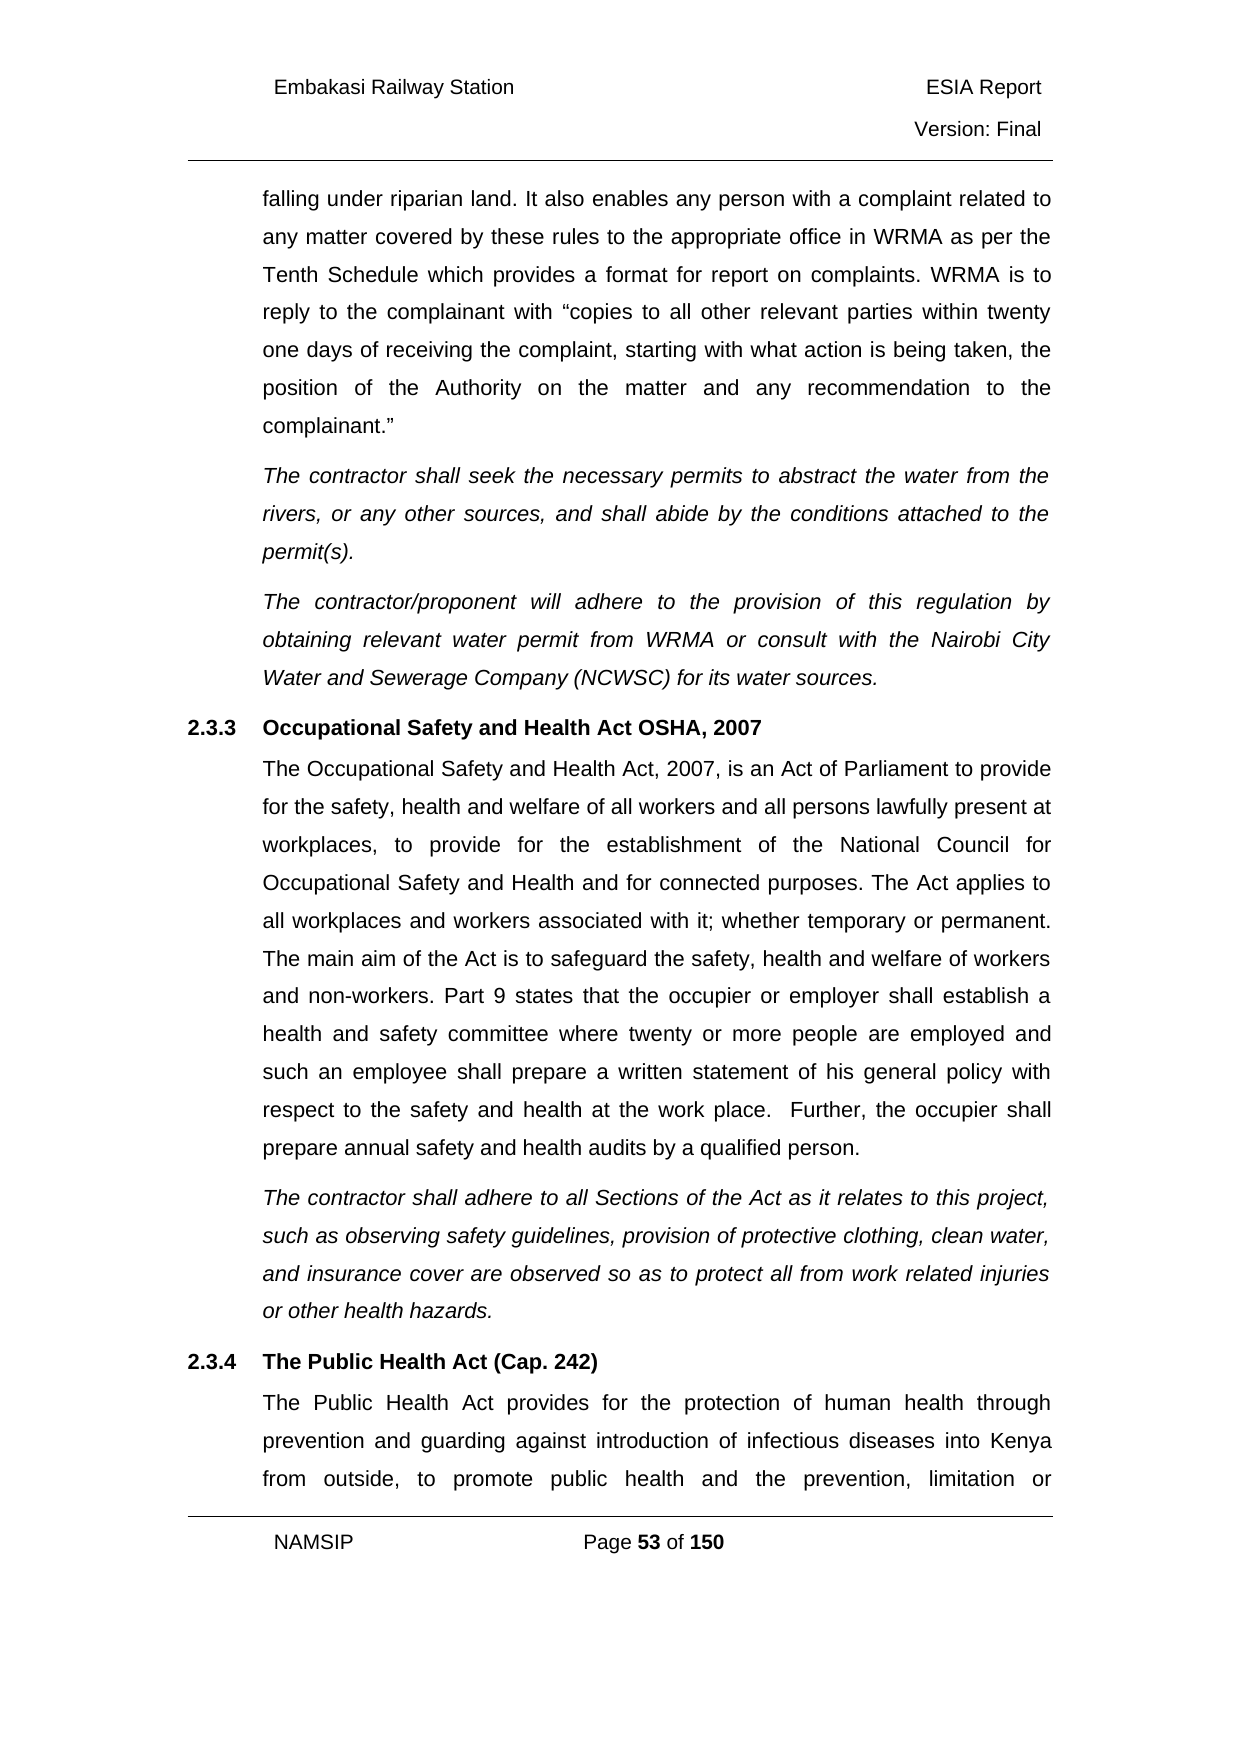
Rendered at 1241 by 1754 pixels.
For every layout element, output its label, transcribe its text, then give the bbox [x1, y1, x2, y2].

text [262, 1390, 1053, 1491]
text The contractor/proponent will adhere to the provision of this regulation by obtaining relevant water permit from WRMA or consult with the Nairobi City Water and Sewerage Company (NCWSC) for its water sources. [262, 589, 1053, 690]
text The Occupational Safety and Health Act, 2007, is an Act of Parliament to provide for the safety, health and welfare of all workers and all persons lawfully present at workplaces, to provide for the establishment of the National Council for Occupational Safety and Health and for connected purposes. The Act applies to all workplaces and workers associated with it; whether temporary or permanent. The main aim of the Act is to safeguard the safety, health and welfare of workers and non-workers. Part 9 states that the occupier or employer shall establish a health and safety committee where twenty or more people are employed and such an employee shall prepare a written statement of his general policy with respect to the safety and health at the work place. Further, the occupier shall prepare annual safety and health audits by a qualified person. [262, 756, 1053, 1160]
subtitle Occupational Safety and Health Act OSHA, 2007 [187, 715, 1053, 740]
text The contractor shall seek the necessary permits to abstract the water from the rivers, or any other sources, and shall abide by the conditions attached to the permit(s). [262, 463, 1053, 564]
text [262, 186, 1053, 438]
text The contractor shall adhere to all Sections of the Act as it relates to this project, such as observing safety guidelines, provision of protective clothing, clean water, and insurance cover are observed so as to protect all from work related injuries or other health hazards. [262, 1185, 1053, 1323]
subtitle The Public Health Act (Cap. 242) [187, 1348, 1053, 1374]
